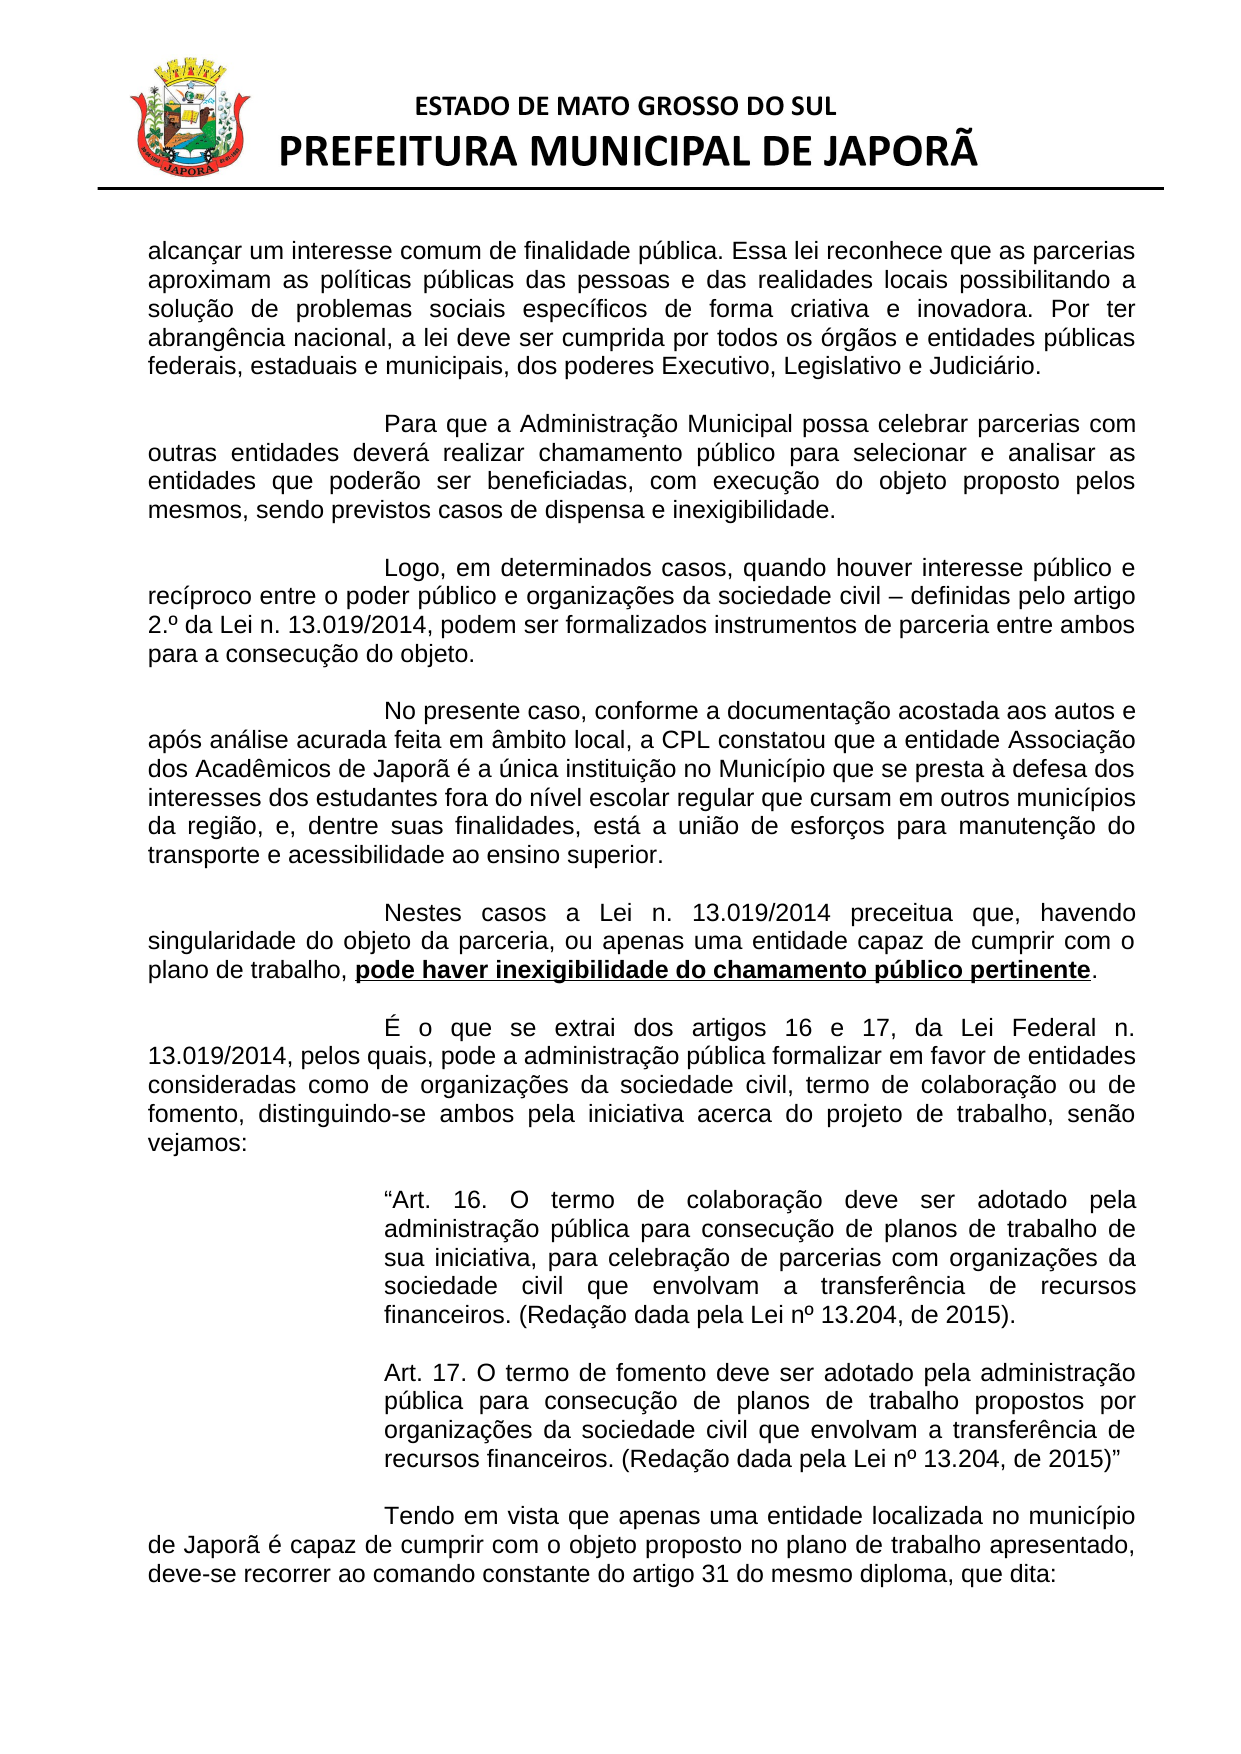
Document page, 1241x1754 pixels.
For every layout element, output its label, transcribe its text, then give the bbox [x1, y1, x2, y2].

picture [97, 54, 1164, 190]
text Art. 17. O termo de fomento deve ser adotado pela administração pública para consecução de planos de trabalho propostos por organizações da sociedade civil que envolvam a transferência de recursos financeiros. (Redação dada pela Lei nº 13.204, de 2015)” [384, 1357, 1137, 1472]
text Tendo em vista que apenas uma entidade localizada no município de Japorã é capaz de cumprir com o objeto proposto no plano de trabalho apresentado, deve-se recorrer ao comando constante do artigo 31 do mesmo diploma, que dita: [148, 1501, 1137, 1587]
text “Art. 16. O termo de colaboração deve ser adotado pela administração pública para consecução de planos de trabalho de sua iniciativa, para celebração de parcerias com organizações da sociedade civil que envolvam a transferência de recursos financeiros. (Redação dada pela Lei nº 13.204, de 2015). [384, 1185, 1137, 1329]
text Para que a Administração Municipal possa celebrar parcerias com outras entidades deverá realizar chamamento público para selecionar e analisar as entidades que poderão ser beneficiadas, com execução do objeto proposto pelos mesmos, sendo previstos casos de dispensa e inexigibilidade. [148, 409, 1137, 524]
text É o que se extrai dos artigos 16 e 17, da Lei Federal n. 13.019/2014, pelos quais, pode a administração pública formalizar em favor de entidades consideradas como de organizações da sociedade civil, termo de colaboração ou de fomento, distinguindo-se ambos pela iniciativa acerca do projeto de trabalho, senão vejamos: [148, 1012, 1137, 1156]
text Logo, em determinados casos, quando houver interesse público e recíproco entre o poder público e organizações da sociedade civil – definidas pelo artigo 2.º da Lei n. 13.019/2014, podem ser formalizados instrumentos de parceria entre ambos para a consecução do objeto. [148, 552, 1137, 667]
text No presente caso, conforme a documentação acostada aos autos e após análise acurada feita em âmbito local, a CPL constatou que a entidade Associação dos Acadêmicos de Japorã é a única instituição no Município que se presta à defesa dos interesses dos estudantes fora do nível escolar regular que cursam em outros municípios da região, e, dentre suas finalidades, está a união de esforços para manutenção do transporte e acessibilidade ao ensino superior. [148, 696, 1137, 869]
text Nestes casos a Lei n. 13.019/2014 preceitua que, havendo singularidade do objeto da parceria, ou apenas uma entidade capaz de cumprir com o plano de trabalho, pode haver inexigibilidade do chamamento público pertinente. [148, 897, 1137, 984]
